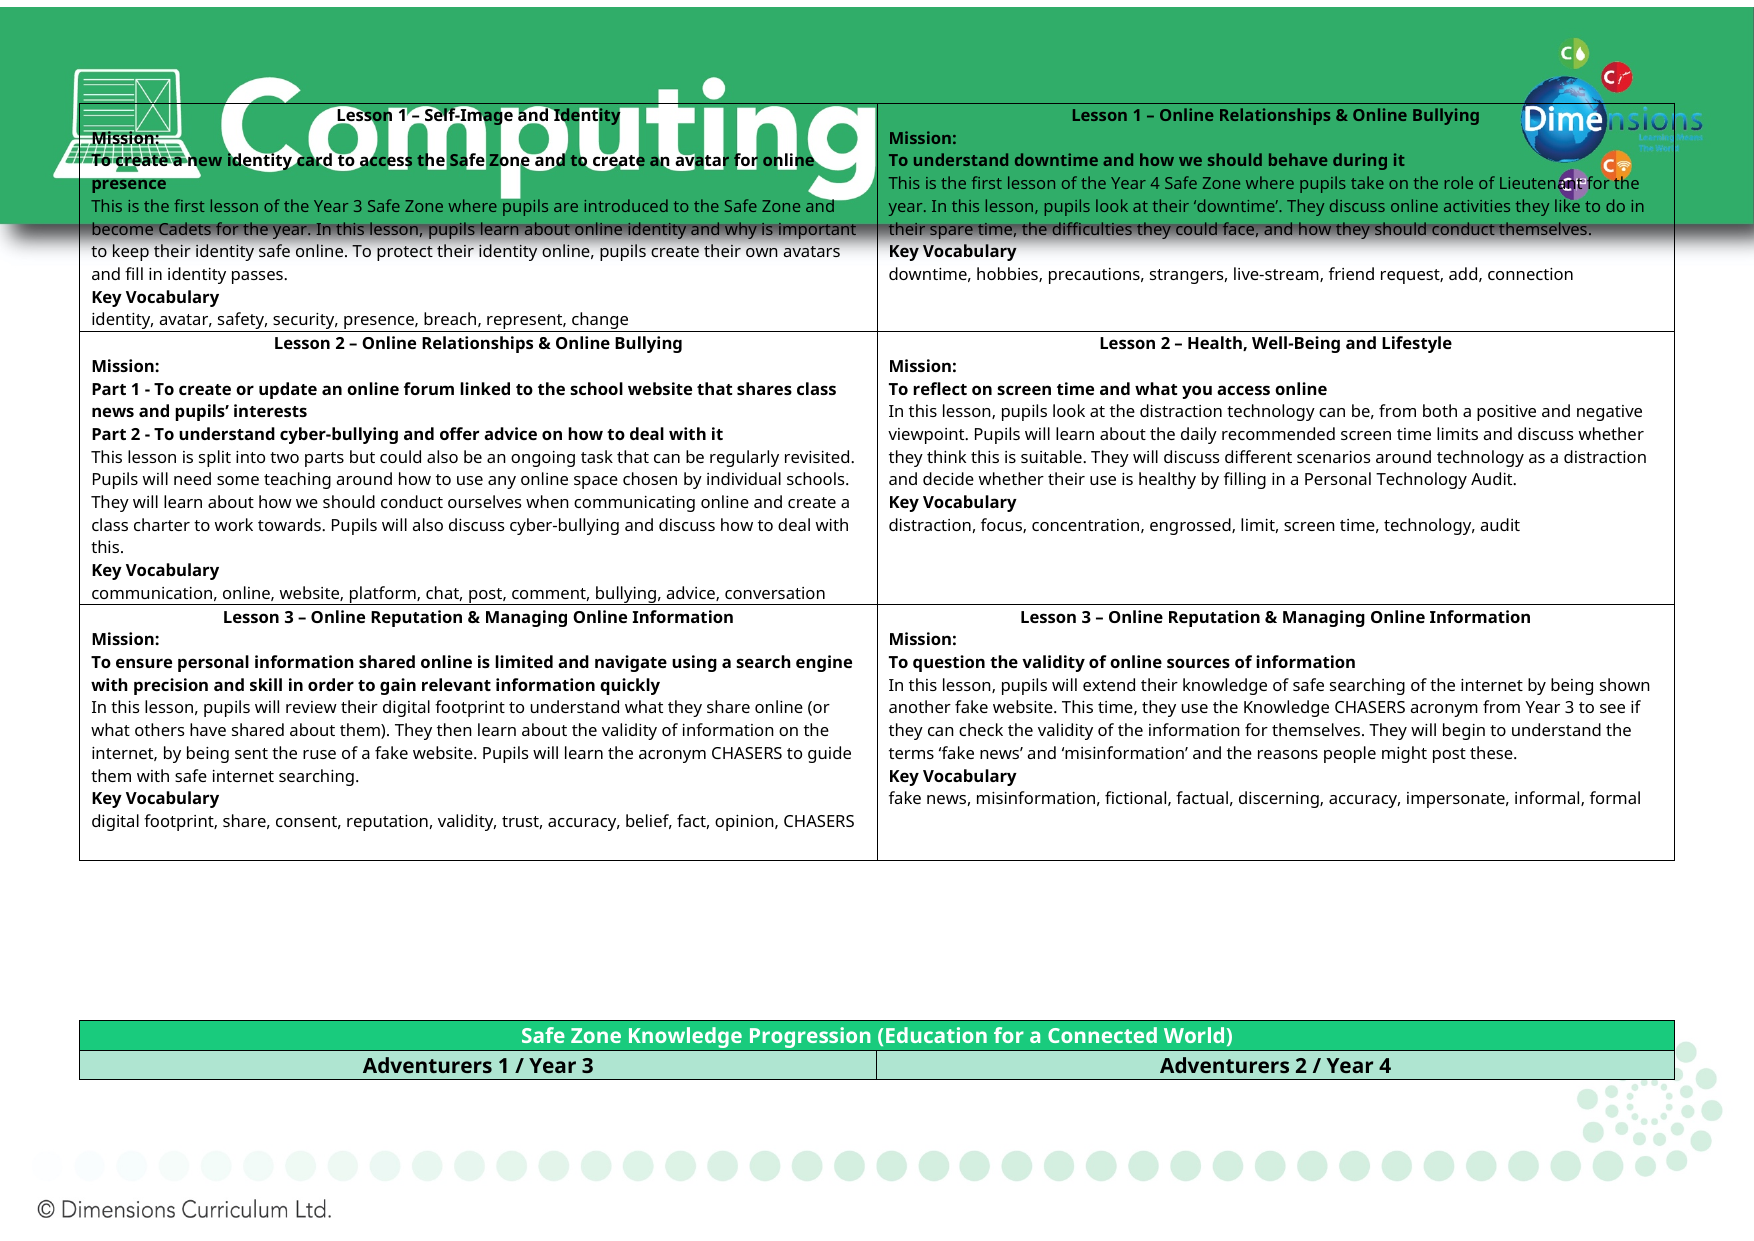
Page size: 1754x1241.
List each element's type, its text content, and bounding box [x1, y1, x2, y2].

table_cell Lesson 2 – Health, Well-Being and Lifestyle Mission: To reflect on screen time and what you access online In this lesson, pupils look at the distraction technology can be, from both a positive and negative viewpoint. Pupils will learn about the daily recommended screen time limits and discuss whether they think this is suitable. They will discuss different scenarios around technology as a distraction and decide whether their use is healthy by filling in a Personal Technology Audit. Key Vocabulary distraction, focus, concentration, engrossed, limit, screen time, technology, audit [878, 332, 1674, 604]
table_cell Lesson 3 – Online Reputation & Managing Online Information Mission: To ensure personal information shared online is limited and navigate using a search engine with precision and skill in order to gain relevant information quickly In this lesson, pupils will review their digital footprint to understand what they share online (or what others have shared about them). They then learn about the validity of information on the internet, by being sent the ruse of a fake website. Pupils will learn the acronym CHASERS to guide them with safe internet searching. Key Vocabulary digital footprint, share, consent, reputation, validity, trust, accuracy, belief, fact, opinion, CHASERS [80, 605, 877, 860]
table_cell Lesson 3 – Online Reputation & Managing Online Information Mission: To question the validity of online sources of information In this lesson, pupils will extend their knowledge of safe searching of the internet by being shown another fake website. This time, they use the Knowledge CHASERS acronym from Year 3 to see if they can check the validity of the information for themselves. They will begin to understand the terms ‘fake news’ and ‘misinformation’ and the reasons people might post these. Key Vocabulary fake news, misinformation, fictional, factual, discerning, accuracy, impersonate, informal, formal [878, 605, 1674, 860]
table_cell Lesson 2 – Online Relationships & Online Bullying Mission: Part 1 - To create or update an online forum linked to the school website that shares class news and pupils’ interests Part 2 - To understand cyber-bullying and offer advice on how to deal with it This lesson is split into two parts but could also be an ongoing task that can be regularly revisited. Pupils will need some teaching around how to use any online space chosen by individual schools. They will learn about how we should conduct ourselves when communicating online and create a class charter to work towards. Pupils will also discuss cyber-bullying and discuss how to deal with this. Key Vocabulary communication, online, website, platform, chat, post, comment, bullying, advice, conversation [80, 332, 877, 604]
picture [0, 7, 1754, 1241]
table_header Safe Zone Knowledge Progression (Education for a Connected World) [80, 1021, 1674, 1050]
table_cell Lesson 1 – Online Relationships & Online Bullying Mission: To understand downtime and how we should behave during it This is the first lesson of the Year 4 Safe Zone where pupils take on the role of Lieutenant for the year. In this lesson, pupils look at their ‘downtime’. They discuss online activities they like to do in their spare time, the difficulties they could face, and how they should conduct themselves. Key Vocabulary downtime, hobbies, precautions, strangers, live-stream, friend request, add, connection [878, 104, 1674, 331]
table_cell Adventurers 2 / Year 4 [877, 1051, 1674, 1079]
table_cell Adventurers 1 / Year 3 [80, 1051, 876, 1079]
table_cell Lesson 1 – Self-Image and Identity Mission: To create a new identity card to access the Safe Zone and to create an avatar for online presence This is the first lesson of the Year 3 Safe Zone where pupils are introduced to the Safe Zone and become Cadets for the year. In this lesson, pupils learn about online identity and why is important to keep their identity safe online. To protect their identity online, pupils create their own avatars and fill in identity passes. Key Vocabulary identity, avatar, safety, security, presence, breach, represent, change [80, 104, 877, 331]
